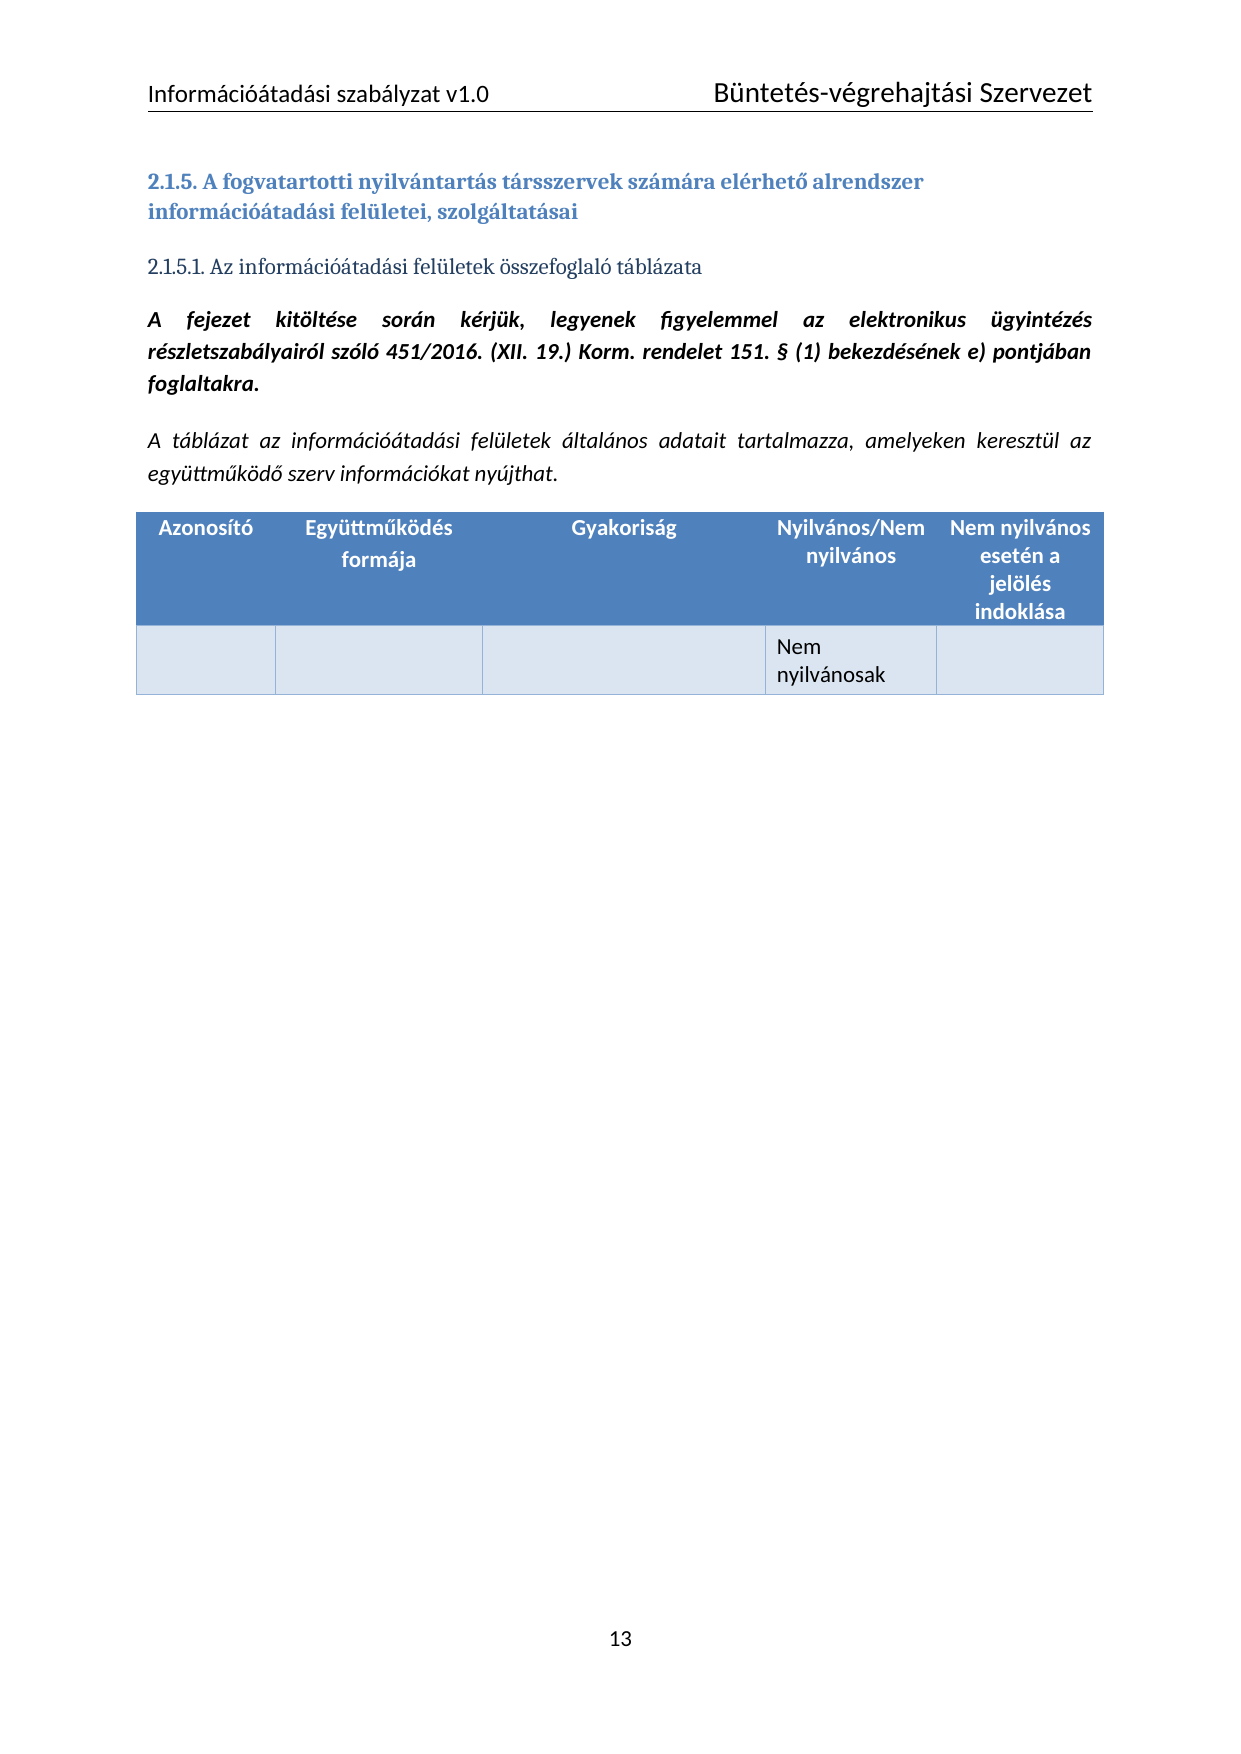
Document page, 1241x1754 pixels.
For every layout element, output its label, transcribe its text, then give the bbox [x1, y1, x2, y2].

table_header Azonosító [137, 513, 275, 625]
table_cell [137, 626, 275, 694]
text A táblázat az információátadási felületek általános adatait tartalmazza, amelyeken keresztül az együttműködő szerv információkat nyújthat. [148, 426, 1093, 487]
table_cell [276, 626, 482, 694]
subtitle 2.1.5. A fogvatartotti nyilvántartás társszervek számára elérhető alrendszer információátadási felületei, szolgáltatásai [148, 168, 1093, 225]
table_header Együttműködés formája [276, 513, 482, 625]
table_header Nem nyilvános esetén a jelölés indoklása [937, 513, 1103, 625]
table_cell [483, 626, 765, 694]
table_header Nyilvános/Nem nyilvános [766, 513, 936, 625]
table_header Gyakoriság [483, 513, 765, 625]
text 2.1.5.1. Az információátadási felületek összefoglaló táblázata [148, 254, 1093, 280]
text A fejezet kitöltése során kérjük, legyenek figyelemmel az elektronikus ügyintézés részletszabályairól szóló 451/2016. (XII. 19.) Korm. rendelet 151. § (1) bekezdésének e) pontjában foglaltakra. [148, 305, 1093, 397]
table_cell [937, 626, 1103, 694]
table_cell Nem nyilvánosak [766, 626, 936, 694]
